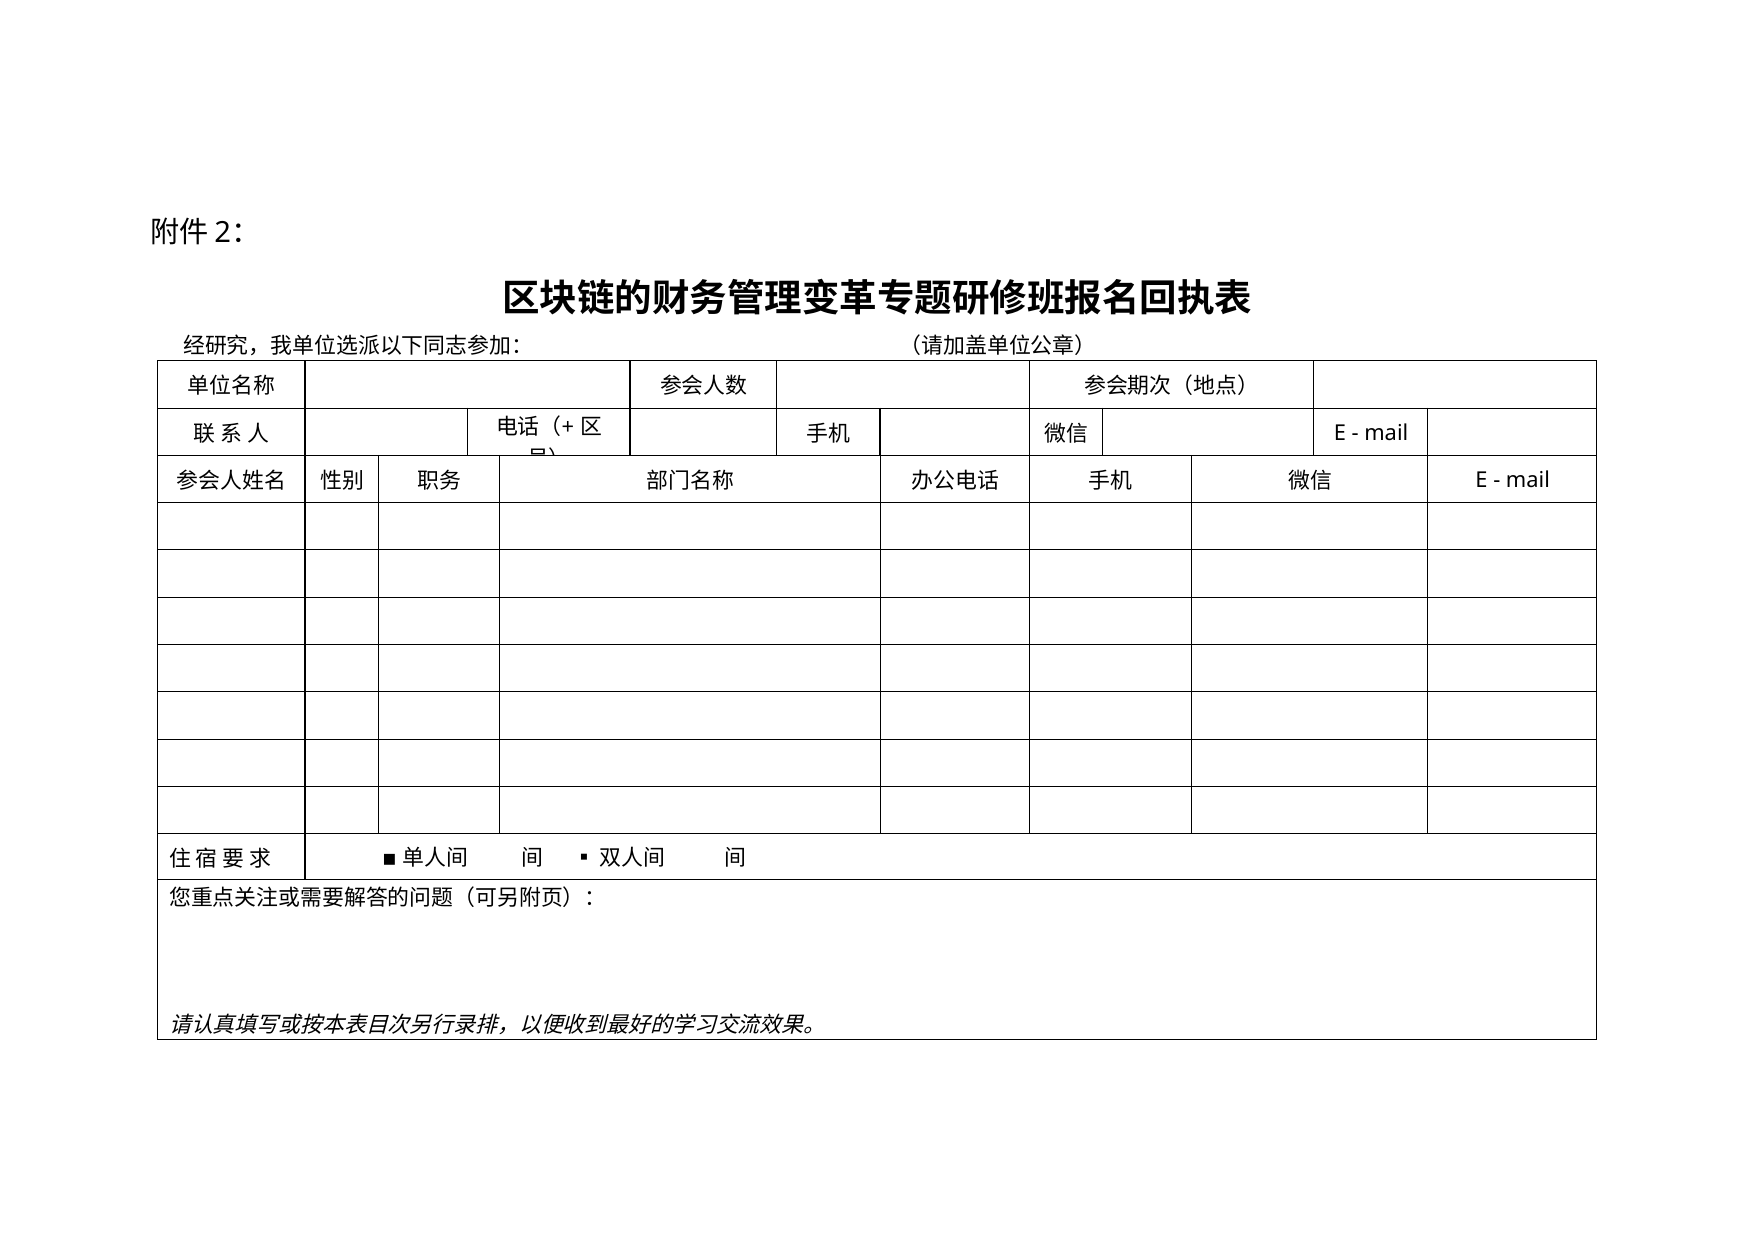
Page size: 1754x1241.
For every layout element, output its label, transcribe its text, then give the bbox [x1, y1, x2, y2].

table_header [306, 361, 629, 407]
table_cell [158, 503, 304, 549]
table_cell E - mail [1428, 456, 1596, 502]
table_cell [1030, 740, 1191, 786]
table_header [777, 361, 1029, 407]
table_cell [379, 503, 499, 549]
table_cell [306, 645, 378, 691]
table_cell [158, 787, 304, 833]
table_cell [1428, 692, 1596, 738]
table_cell [306, 740, 378, 786]
table_header 单位名称 [158, 361, 304, 407]
table_cell [1192, 550, 1427, 597]
table_cell [500, 692, 880, 738]
text 经研究，我单位选派以下同志参加： （请加盖单位公章） [150, 328, 1604, 360]
table_cell [881, 692, 1029, 738]
table_header 参会期次（地点） [1030, 361, 1313, 407]
table_cell 职务 [379, 456, 499, 502]
table_cell [379, 645, 499, 691]
table_cell [1428, 550, 1596, 597]
table_cell [1428, 787, 1596, 833]
table_cell [158, 550, 304, 597]
table_cell 办公电话 [881, 456, 1029, 502]
table_cell 部门名称 [500, 456, 880, 502]
table_cell [306, 409, 467, 455]
table_cell 您重点关注或需要解答的问题（可另附页）： 请认真填写或按本表目次另行录排，以便收到最好的学习交流效果。 [158, 880, 1596, 1039]
table_cell [1192, 787, 1427, 833]
table_cell [1103, 409, 1313, 455]
table_cell 电话（+ 区号） [468, 409, 629, 455]
table_cell 微信 [1030, 409, 1102, 455]
table_cell [379, 787, 499, 833]
table_cell [379, 598, 499, 644]
table_cell [1030, 692, 1191, 738]
table_cell [881, 598, 1029, 644]
table_cell [158, 692, 304, 738]
table_cell [631, 409, 776, 455]
table_cell [881, 409, 1029, 455]
table_cell 手机 [1030, 456, 1191, 502]
table_cell [379, 550, 499, 597]
table_cell [500, 787, 880, 833]
table_cell [158, 598, 304, 644]
table_cell [1192, 645, 1427, 691]
table_cell [1428, 740, 1596, 786]
table_cell [500, 740, 880, 786]
table_cell [1030, 787, 1191, 833]
table_cell [306, 787, 378, 833]
table_cell [306, 550, 378, 597]
table_cell 参会人姓名 [158, 456, 304, 502]
table_cell [1192, 740, 1427, 786]
table_cell [881, 503, 1029, 549]
table_header [1314, 361, 1596, 407]
table_cell [158, 740, 304, 786]
table_cell ▪ 单人间 间 ▪ 双人间 间 [306, 834, 1596, 879]
table_cell [379, 692, 499, 738]
table_cell [881, 645, 1029, 691]
table_cell [881, 740, 1029, 786]
table_cell [1192, 692, 1427, 738]
table_cell [1428, 645, 1596, 691]
table_cell 住 宿 要 求 [158, 834, 304, 879]
table_cell [1030, 598, 1191, 644]
table_cell [306, 692, 378, 738]
table_cell [1030, 503, 1191, 549]
text 区块链的财务管理变革专题研修班报名回执表 [150, 263, 1604, 328]
table_cell [881, 550, 1029, 597]
table_cell [1428, 503, 1596, 549]
table_cell [306, 503, 378, 549]
table_cell E - mail [1314, 409, 1427, 455]
table_cell [158, 645, 304, 691]
text 附件2： [150, 198, 1604, 263]
table_cell [1030, 550, 1191, 597]
table_cell [1428, 598, 1596, 644]
table_cell 微信 [1192, 456, 1427, 502]
table_cell 手机 [777, 409, 879, 455]
table_cell [500, 550, 880, 597]
table_cell [1192, 598, 1427, 644]
table_cell [306, 598, 378, 644]
table_cell [500, 503, 880, 549]
table_cell [1192, 503, 1427, 549]
table_cell [881, 787, 1029, 833]
table_header 参会人数 [631, 361, 776, 407]
table_cell [1030, 645, 1191, 691]
table_cell [500, 598, 880, 644]
table_cell [1428, 409, 1596, 455]
table_cell 性别 [306, 456, 378, 502]
table_cell 联 系 人 [158, 409, 304, 455]
table_cell [500, 645, 880, 691]
table_cell [379, 740, 499, 786]
